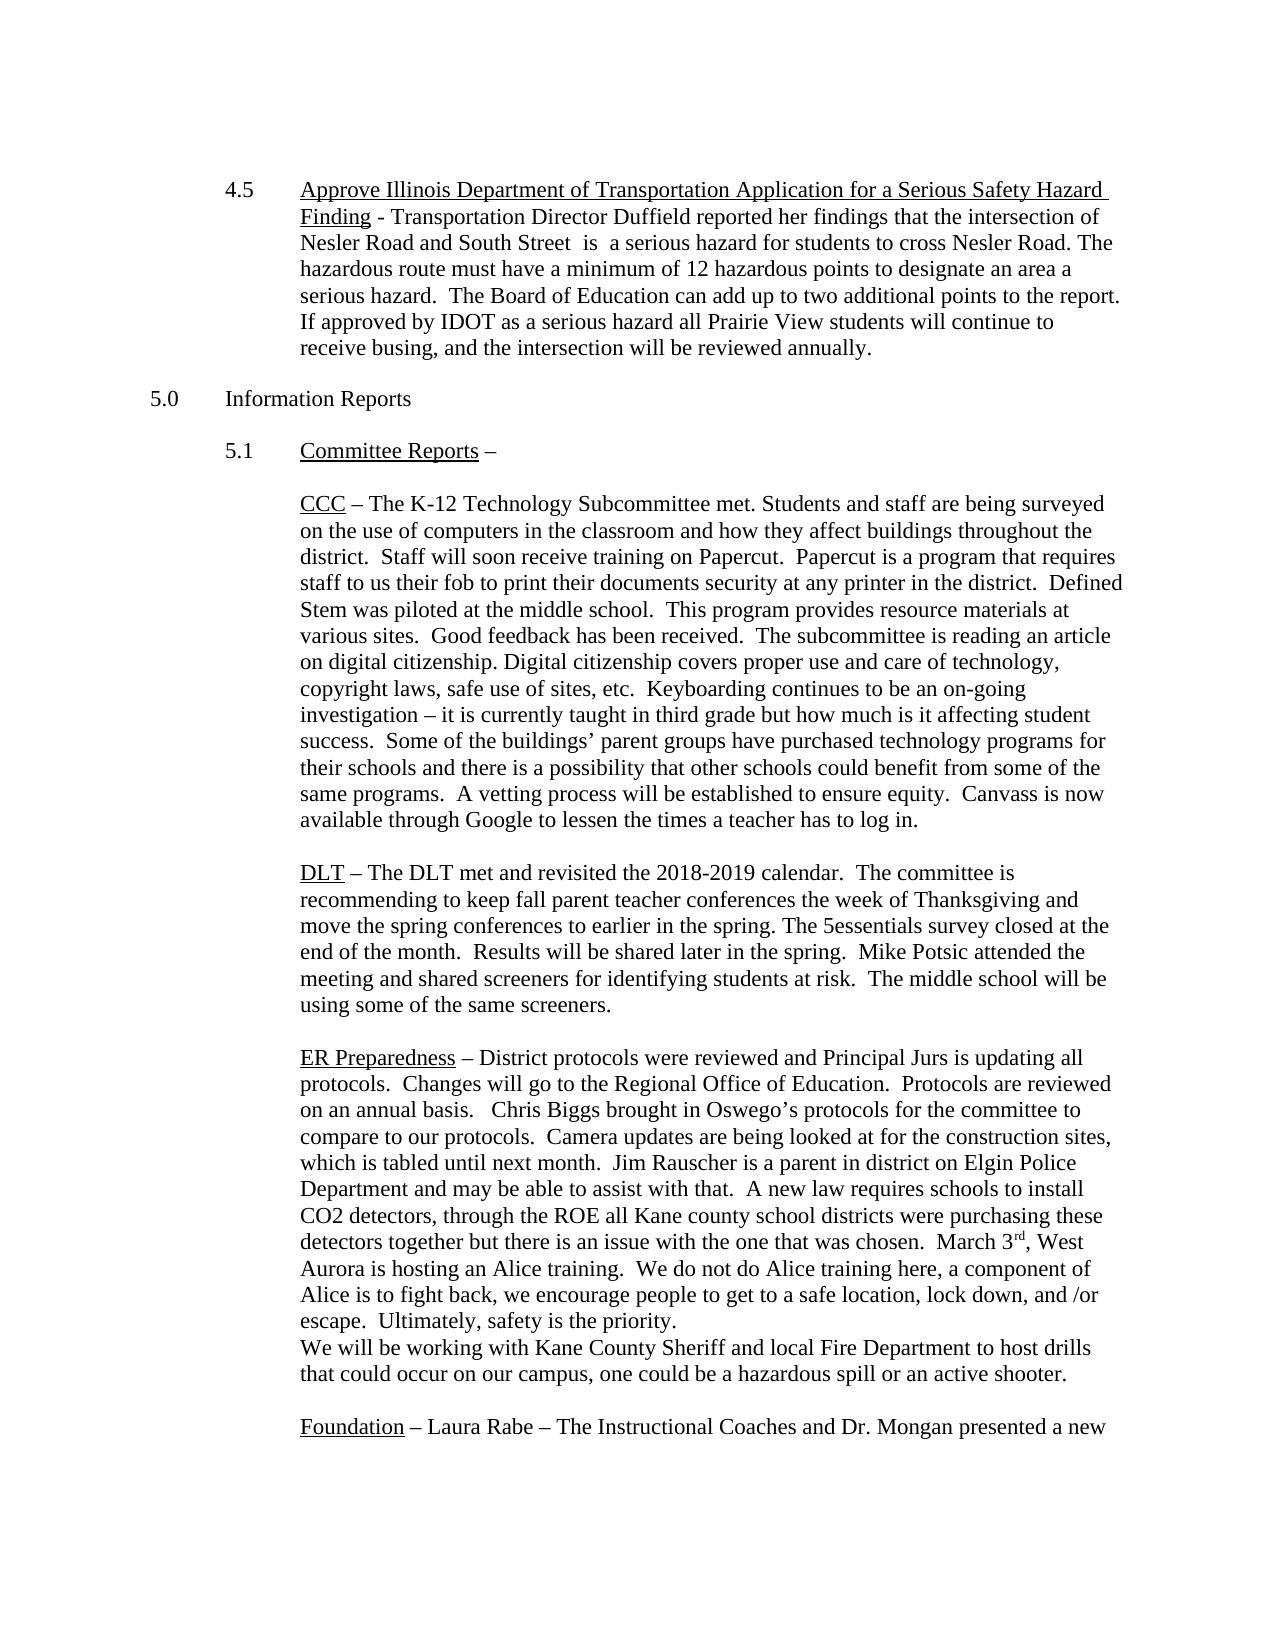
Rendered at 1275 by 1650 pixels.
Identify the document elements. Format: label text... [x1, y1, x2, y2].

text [300, 1413, 1125, 1439]
text 4.5 Approve Illinois Department of Transportation Application for a Serious Safety Hazard Finding - Transportation Director Duffield reported her findings that the intersection of Nesler Road and South Street is a serious hazard for students to cross Nesler Road. The hazardous route must have a minimum of 12 hazardous points to designate an area a serious hazard. The Board of Education can add up to two additional points to the report. If approved by IDOT as a serious hazard all Prairie View students will continue to receive busing, and the intersection will be reviewed annually. [225, 176, 1125, 361]
text CCC – The K-12 Technology Subcommittee met. Students and staff are being surveyed on the use of computers in the classroom and how they affect buildings throughout the district. Staff will soon receive training on Papercut. Papercut is a program that requires staff to us their fob to print their documents security at any printer in the district. Defined Stem was piloted at the middle school. This program provides resource materials at various sites. Good feedback has been received. The subcommittee is reading an article on digital citizenship. Digital citizenship covers proper use and care of technology, copyright laws, safe use of sites, etc. Keyboarding continues to be an on-going investigation – it is currently taught in third grade but how much is it affecting student success. Some of the buildings’ parent groups have purchased technology programs for their schools and there is a possibility that other schools could benefit from some of the same programs. A vetting process will be established to ensure equity. Canvass is now available through Google to lessen the times a teacher has to log in. [300, 490, 1125, 833]
text 5.1 Committee Reports – [225, 438, 1125, 464]
text ER Preparedness – District protocols were reviewed and Principal Jurs is updating all protocols. Changes will go to the Regional Office of Education. Protocols are reviewed on an annual basis. Chris Biggs brought in Oswego’s protocols for the committee to compare to our protocols. Camera updates are being looked at for the construction sites, which is tabled until next month. Jim Rauscher is a parent in district on Elgin Police Department and may be able to assist with that. A new law requires schools to install CO2 detectors, through the ROE all Kane county school districts were purchasing these detectors together but there is an issue with the one that was chosen. March 3rd, West Aurora is hosting an Alice training. We do not do Alice training here, a component of Alice is to fight back, we encourage people to get to a safe location, lock down, and /or escape. Ultimately, safety is the priority. [300, 1044, 1125, 1334]
text DLT – The DLT met and revisited the 2018-2019 calendar. The committee is recommending to keep fall parent teacher conferences the week of Thanksgiving and move the spring conferences to earlier in the spring. The 5essentials survey closed at the end of the month. Results will be shared later in the spring. Mike Potsic attended the meeting and shared screeners for identifying students at risk. The middle school will be using some of the same screeners. [300, 859, 1125, 1017]
text We will be working with Kane County Sheriff and local Fire Department to host drills that could occur on our campus, one could be a hazardous spill or an active shooter. [300, 1334, 1125, 1386]
text 5.0 Information Reports [150, 385, 1125, 411]
